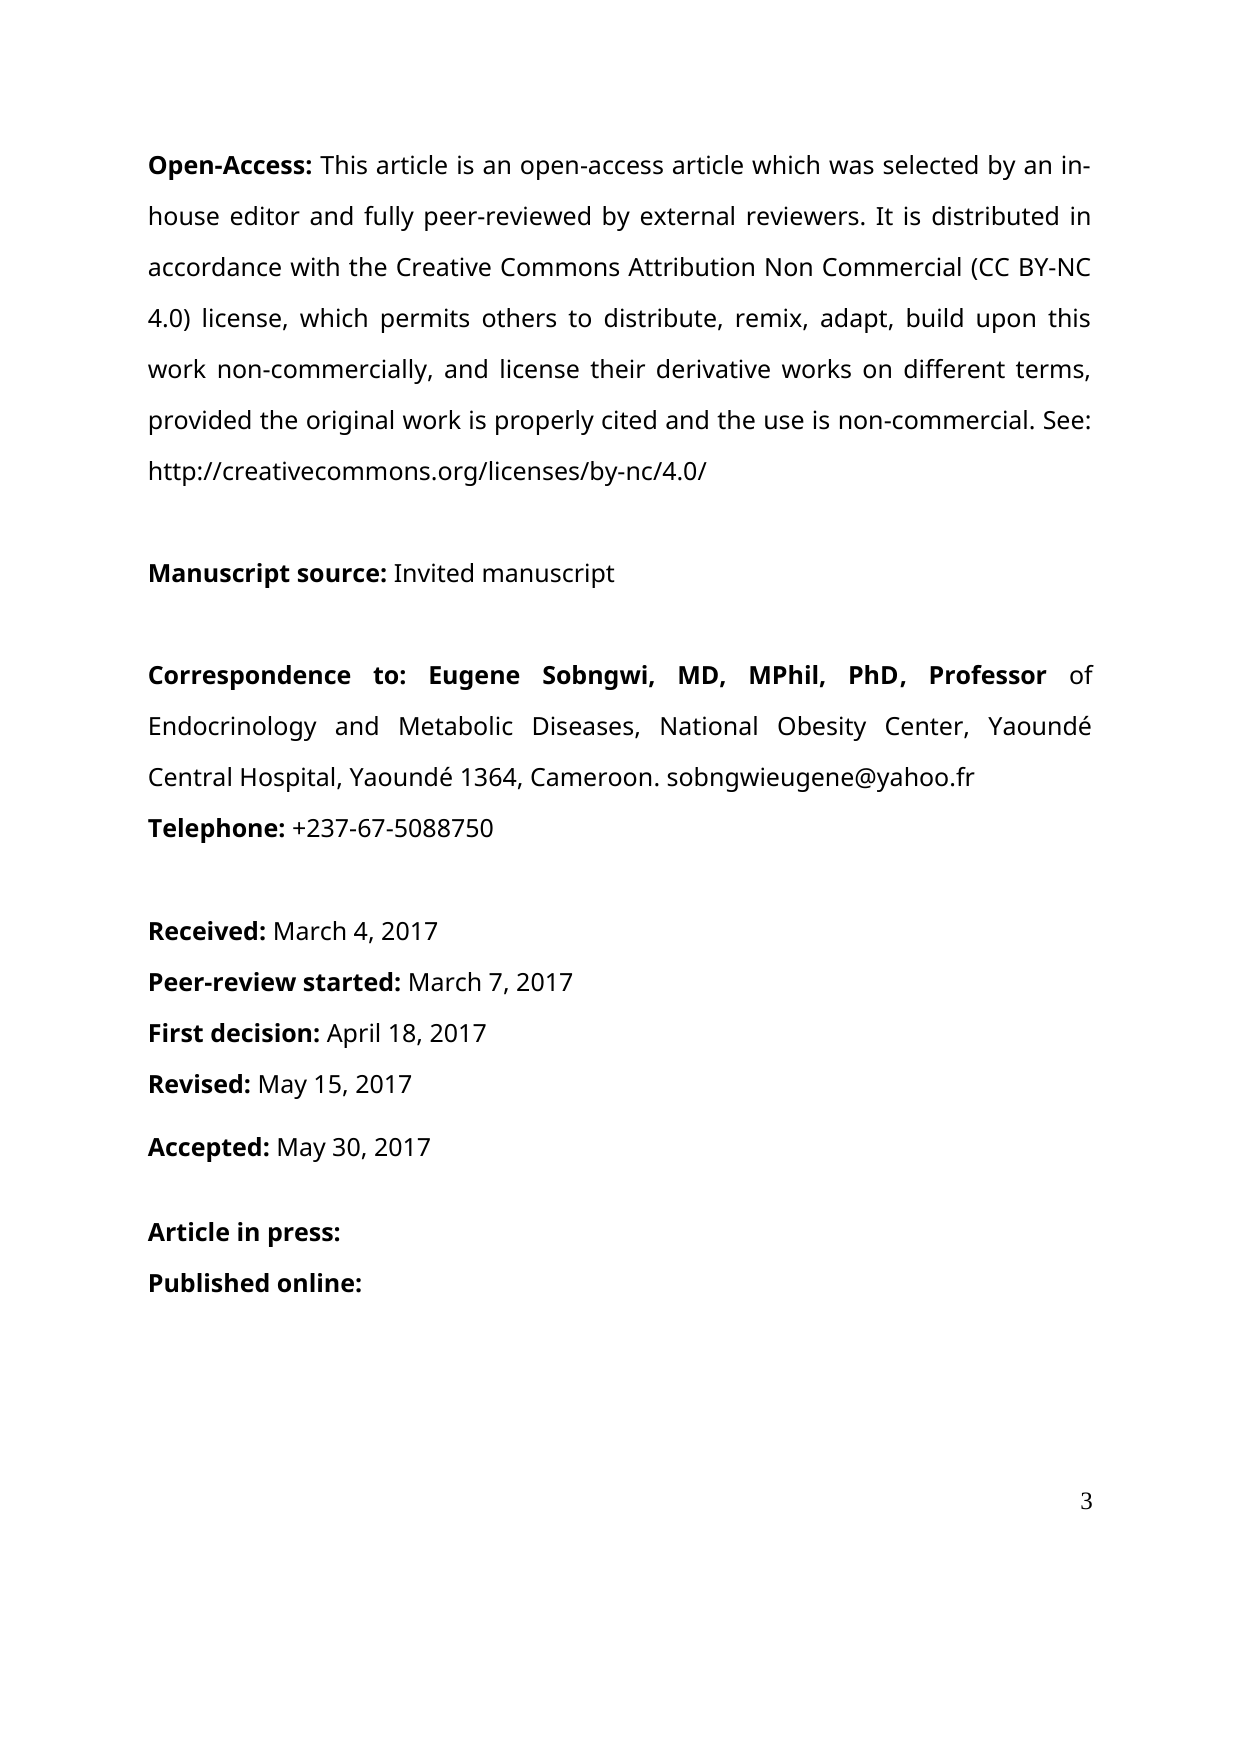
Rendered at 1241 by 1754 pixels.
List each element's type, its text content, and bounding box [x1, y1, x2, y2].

text Article in press: [148, 1214, 1093, 1248]
text Correspondence to: Eugene Sobngwi, MD, MPhil, PhD, Professor of Endocrinology and Metabolic Diseases, National Obesity Center, Yaoundé Central Hospital, Yaoundé 1364, Cameroon. sobngwieugene@yahoo.fr [148, 658, 1093, 794]
text Revised: May 15, 2017 [148, 1066, 1093, 1100]
text Manuscript source: Invited manuscript [148, 556, 1093, 590]
text Accepted: May 30, 2017 [148, 1130, 1093, 1164]
text Published online: [148, 1265, 1093, 1299]
text Open-Access: This article is an open-access article which was selected by an in-house editor and fully peer-reviewed by external reviewers. It is distributed in accordance with the Creative Commons Attribution Non Commercial (CC BY-NC 4.0) license, which permits others to distribute, remix, adapt, build upon this work non-commercially, and license their derivative works on different terms, provided the original work is properly cited and the use is non-commercial. See: http://creativecommons.org/licenses/by-nc/4.0/ [148, 148, 1093, 488]
text Received: March 4, 2017 [148, 913, 1093, 947]
text First decision: April 18, 2017 [148, 1015, 1093, 1049]
text Telephone: +237-67-5088750 [148, 811, 1093, 845]
text Peer-review started: March 7, 2017 [148, 964, 1093, 998]
